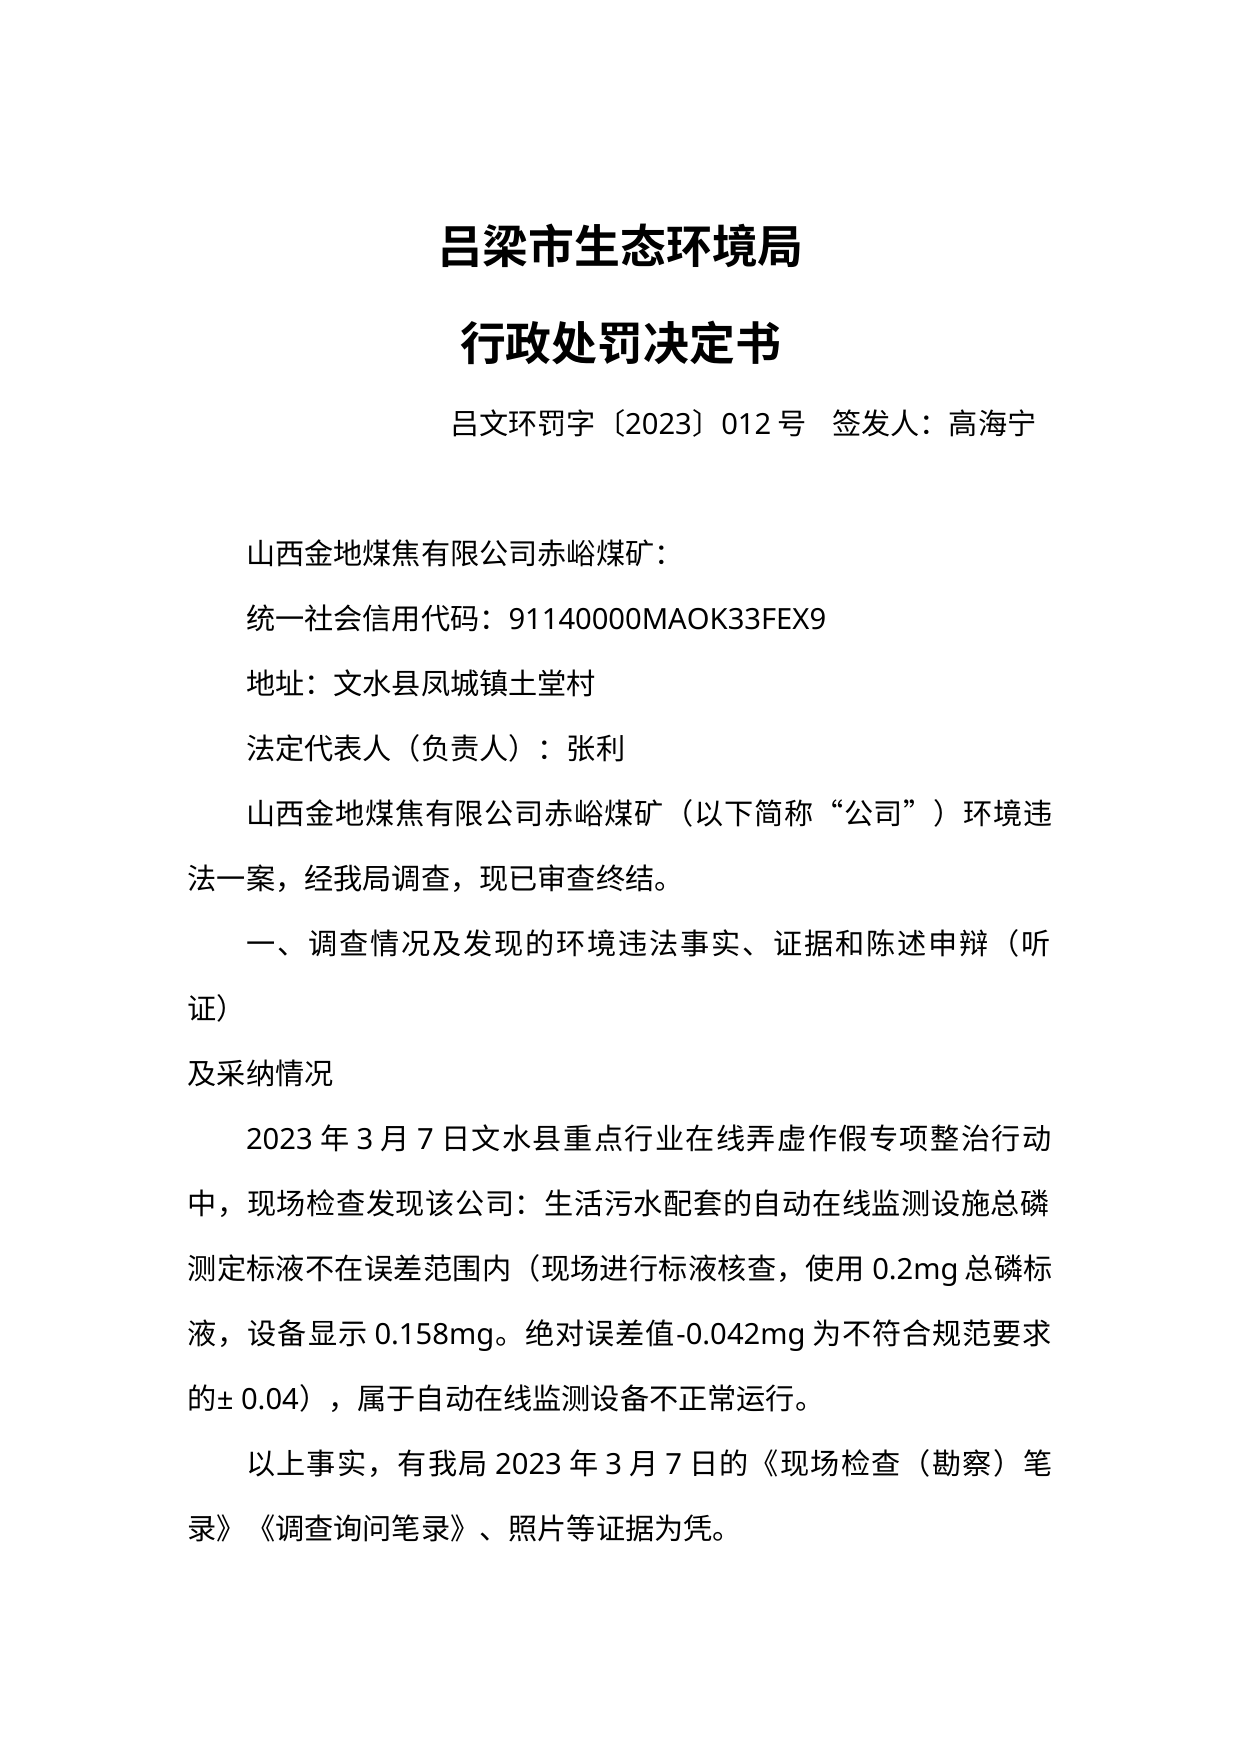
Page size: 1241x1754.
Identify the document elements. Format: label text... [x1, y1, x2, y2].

text 吕文环罚字〔2023〕012号 签发人：高海宁 [187, 389, 1053, 454]
text 法定代表人（负责人）：张利 [187, 714, 1053, 779]
text 山西金地煤焦有限公司赤峪煤矿： [187, 519, 1053, 584]
text 山西金地煤焦有限公司赤峪煤矿（以下简称“公司”）环境违法一案，经我局调查，现已审查终结。 [187, 779, 1053, 909]
text 行政处罚决定书 [187, 292, 1053, 389]
text 及采纳情况 [187, 1039, 1053, 1104]
text 2023年3月7日文水县重点行业在线弄虚作假专项整治行动中，现场检查发现该公司：生活污水配套的自动在线监测设施总磷测定标液不在误差范围内（现场进行标液核查，使用0.2mg总磷标液，设备显示0.158mg。绝对误差值-0.042mg为不符合规范要求的± 0.04），属于自动在线监测设备不正常运行。 [187, 1104, 1053, 1429]
text 吕梁市生态环境局 [187, 194, 1053, 292]
text 一、调查情况及发现的环境违法事实、证据和陈述申辩（听证） [187, 909, 1053, 1039]
text 以上事实，有我局2023年3月7日的《现场检查（勘察）笔录》《调查询问笔录》、照片等证据为凭。 [187, 1429, 1053, 1559]
text 地址：文水县凤城镇土堂村 [187, 649, 1053, 714]
text 统一社会信用代码：91140000MAOK33FEX9 [187, 584, 1053, 649]
